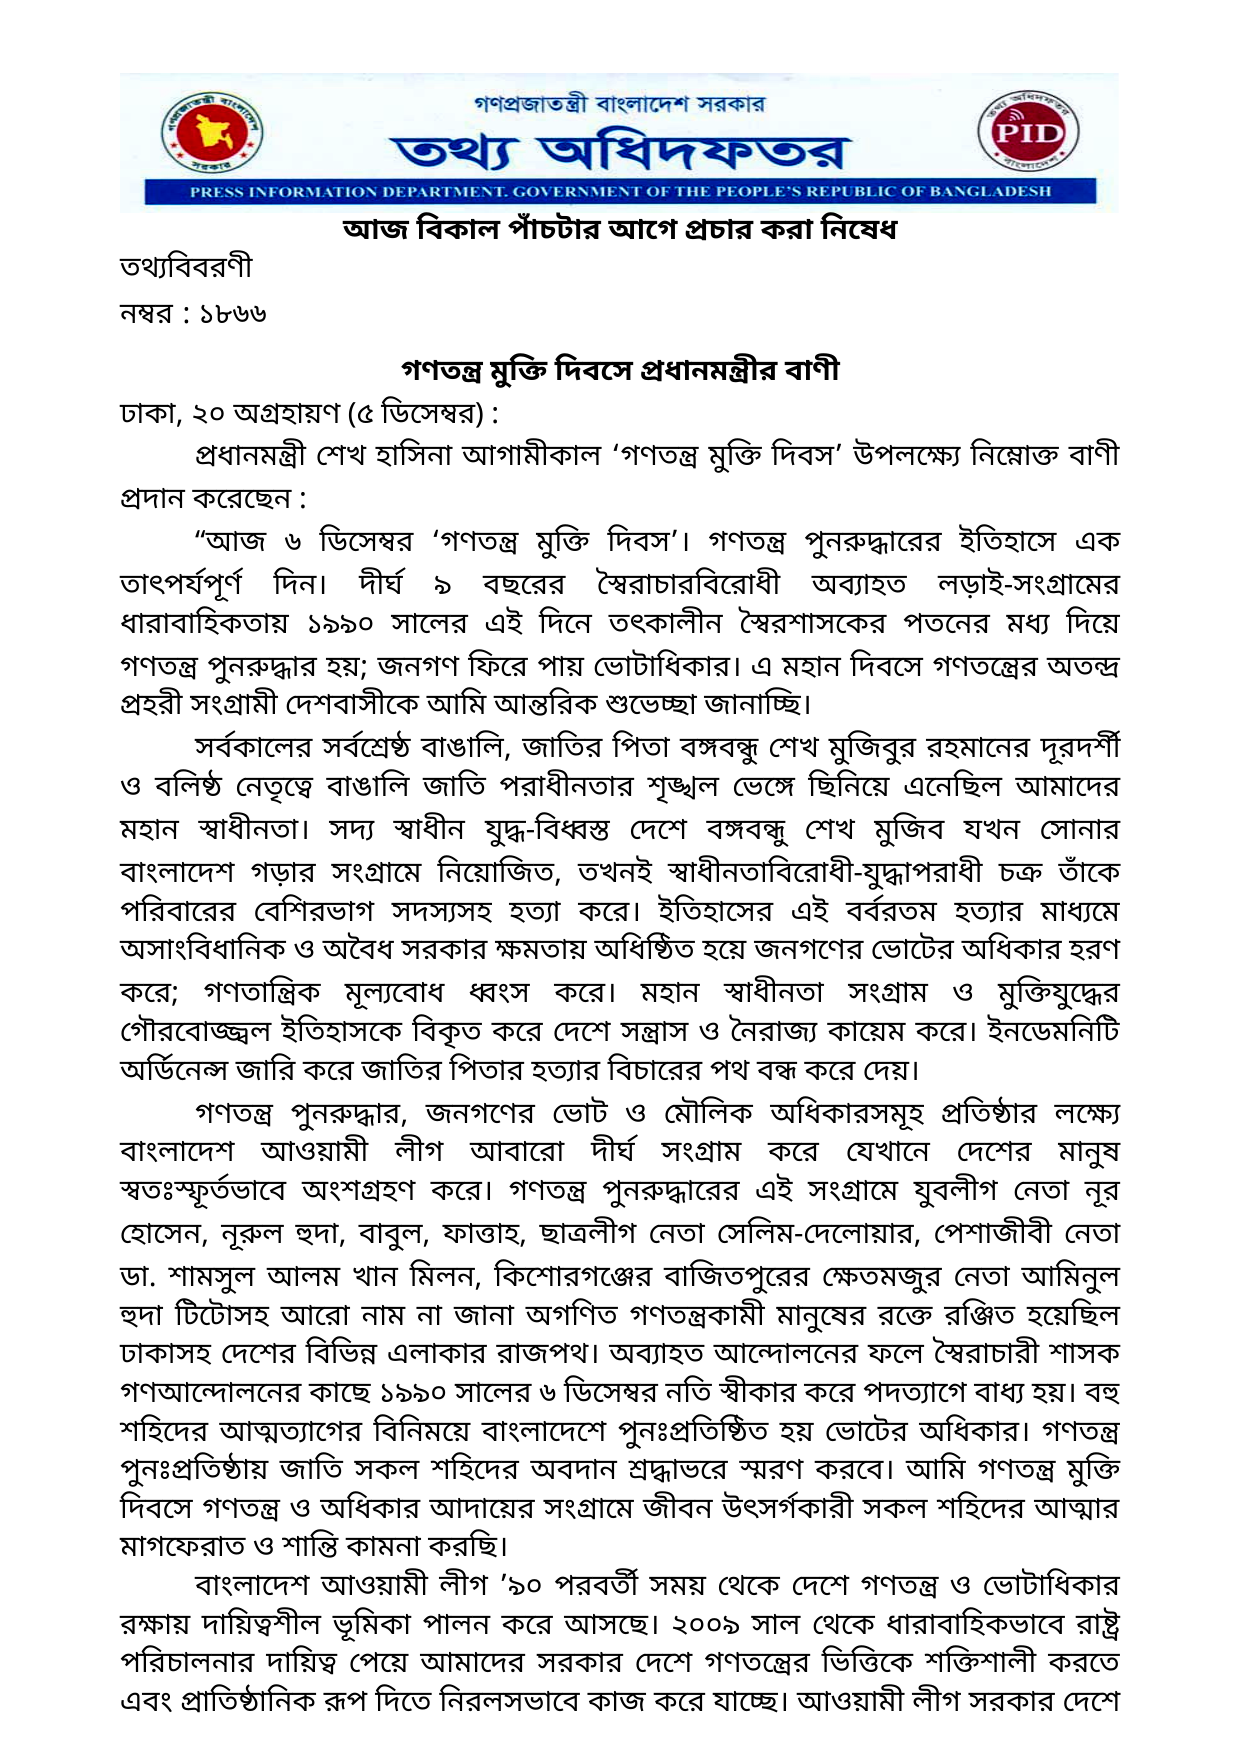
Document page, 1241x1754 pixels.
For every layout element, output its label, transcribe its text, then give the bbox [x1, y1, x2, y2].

text গণতন্ত্র মুক্তি দিবসে প্রধানমন্ত্রীর বাণী [120, 354, 1120, 393]
text প্রধানমন্ত্রী শেখ হাসিনা আগামীকাল ‘গণতন্ত্র মুক্তি দিবস’ উপলক্ষ্যে নিম্নোক্ত বাণী প্রদান করেছেন : [120, 438, 1120, 520]
text আজ বিকাল পাঁচটার আগে প্রচার করা নিষেধ [120, 212, 1120, 251]
text তথ্যবিবরণী নম্বর : ১৮৬৬ [120, 251, 1120, 335]
text “আজ ৬ ডিসেম্বর ‘গণতন্ত্র মুক্তি দিবস’। গণতন্ত্র পুনরুদ্ধারের ইতিহাসে এক তাৎপর্যপূর্ণ দিন। দীর্ঘ ৯ বছরের স্বৈরাচারবিরোধী অব্যাহত লড়াই-সংগ্রামের ধারাবাহিকতায় ১৯৯০ সালের এই দিনে তৎকালীন স্বৈরশাসকের পতনের মধ্য দিয়ে গণতন্ত্র পুনরুদ্ধার হয়; জনগণ ফিরে পায় ভোটাধিকার। এ মহান দিবসে গণতন্ত্রের অতন্দ্র প্রহরী সংগ্রামী দেশবাসীকে আমি আন্তরিক শুভেচ্ছা জানাচ্ছি। [120, 520, 1120, 727]
text ঢাকা, ২০ অগ্রহায়ণ (৫ ডিসেম্বর) : [120, 393, 1120, 436]
text গণতন্ত্র পুনরুদ্ধার, জনগণের ভোট ও মৌলিক অধিকারসমূহ প্রতিষ্ঠার লক্ষ্যে বাংলাদেশ আওয়ামী লীগ আবারো দীর্ঘ সংগ্রাম করে যেখানে দেশের মানুষ স্বতঃস্ফূর্তভাবে অংশগ্রহণ করে। গণতন্ত্র পুনরুদ্ধারের এই সংগ্রামে যুবলীগ নেতা নূর হোসেন, নূরুল হুদা, বাবুল, ফাত্তাহ, ছাত্রলীগ নেতা সেলিম-দেলোয়ার, পেশাজীবী নেতা ডা. শামসুল আলম খান মিলন, কিশোরগঞ্জের বাজিতপুরের ক্ষেতমজুর নেতা আমিনুল হুদা টিটোসহ আরো নাম না জানা অগণিত গণতন্ত্রকামী মানুষের রক্তে রঞ্জিত হয়েছিল ঢাকাসহ দেশের বিভিন্ন এলাকার রাজপথ। অব্যাহত আন্দোলনের ফলে স্বৈরাচারী শাসক গণআন্দোলনের কাছে ১৯৯০ সালের ৬ ডিসেম্বর নতি স্বীকার করে পদত্যাগে বাধ্য হয়। বহু শহিদের আত্মত্যাগের বিনিময়ে বাংলাদেশে পুনঃপ্রতিষ্ঠিত হয় ভোটের অধিকার। গণতন্ত্র পুনঃপ্রতিষ্ঠায় জাতি সকল শহিদের অবদান শ্রদ্ধাভরে স্মরণ করবে। আমি গণতন্ত্র মুক্তি দিবসে গণতন্ত্র ও অধিকার আদায়ের সংগ্রামে জীবন উৎসর্গকারী সকল শহিদের আত্মার মাগফেরাত ও শান্তি কামনা করছি। [120, 1092, 1120, 1569]
text সর্বকালের সর্বশ্রেষ্ঠ বাঙালি, জাতির পিতা বঙ্গবন্ধু শেখ মুজিবুর রহমানের দূরদর্শী ও বলিষ্ঠ নেতৃত্বে বাঙালি জাতি পরাধীনতার শৃঙ্খল ভেঙ্গে ছিনিয়ে এনেছিল আমাদের মহান স্বাধীনতা। সদ্য স্বাধীন যুদ্ধ-বিধ্বস্ত দেশে বঙ্গবন্ধু শেখ মুজিব যখন সোনার বাংলাদেশ গড়ার সংগ্রামে নিয়োজিত, তখনই স্বাধীনতাবিরোধী-যুদ্ধাপরাধী চক্র তাঁকে পরিবারের বেশিরভাগ সদস্যসহ হত্যা করে। ইতিহাসের এই বর্বরতম হত্যার মাধ্যমে অসাংবিধানিক ও অবৈধ সরকার ক্ষমতায় অধিষ্ঠিত হয়ে জনগণের ভোটের অধিকার হরণ করে; গণতান্ত্রিক মূল্যবোধ ধ্বংস করে। মহান স্বাধীনতা সংগ্রাম ও মুক্তিযুদ্ধের গৌরবোজ্জ্বল ইতিহাসকে বিকৃত করে দেশে সন্ত্রাস ও নৈরাজ্য কায়েম করে। ইনডেমনিটি অর্ডিনেন্স জারি করে জাতির পিতার হত্যার বিচারের পথ বন্ধ করে দেয়। [120, 727, 1120, 1092]
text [120, 1569, 1120, 1723]
